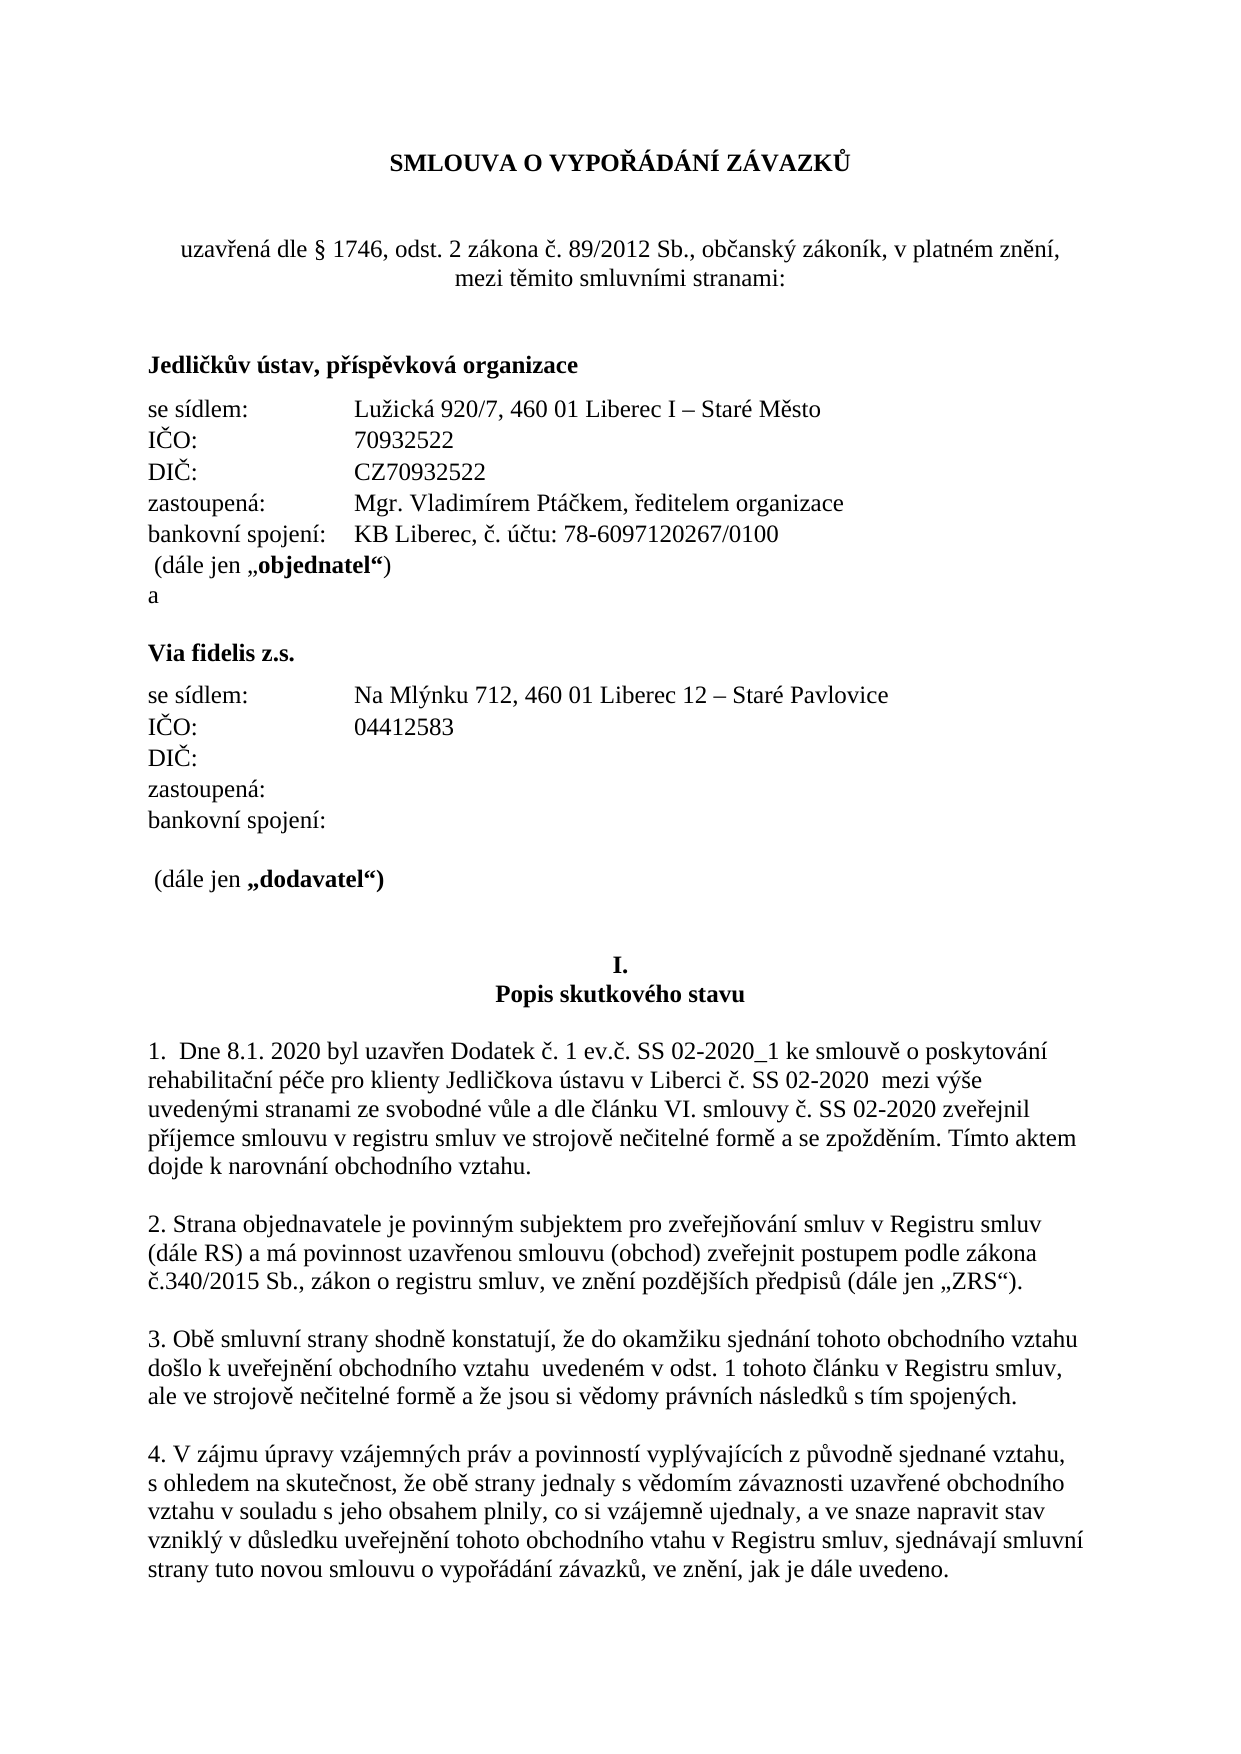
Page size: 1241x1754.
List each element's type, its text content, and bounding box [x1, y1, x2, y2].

text s ohledem na skutečnost, že obě strany jednaly s vědomím závaznosti uzavřené obchodního vztahu v souladu s jeho obsahem plnily, co si vzájemně ujednaly, a ve snaze napravit stav [148, 1468, 1093, 1525]
text bankovní spojení: KB Liberec, č. účtu: 78-6097120267/0100 [148, 518, 1093, 549]
text 2. Strana objednavatele je povinným subjektem pro zveřejňování smluv v Registru smluv (dále RS) a má povinnost uzavřenou smlouvu (obchod) zveřejnit postupem podle zákona č.340/2015 Sb., zákon o registru smluv, ve znění pozdějších předpisů (dále jen „ZRS“). [148, 1209, 1093, 1295]
text SMLOUVA O VYPOŘÁDÁNÍ ZÁVAZKŮ [148, 148, 1093, 176]
text 4. V zájmu úpravy vzájemných práv a povinností vyplývajících z původně sjednané vztahu, [148, 1439, 1093, 1468]
text Popis skutkového stavu [148, 979, 1093, 1008]
text IČO: 04412583 [148, 710, 1093, 741]
text 1. Dne 8.1. 2020 byl uzavřen Dodatek č. 1 ev.č. SS 02-2020_1 ke smlouvě o poskytování rehabilitační péče pro klienty Jedličkova ústavu v Liberci č. SS 02-2020 mezi výše uvedenými stranami ze svobodné vůle a dle článku VI. smlouvy č. SS 02-2020 zveřejnil příjemce smlouvu v registru smluv ve strojově nečitelné formě a se zpožděním. Tímto aktem dojde k narovnání obchodního vztahu. [148, 1036, 1093, 1180]
text Via fidelis z.s. [148, 638, 1093, 666]
text 3. Obě smluvní strany shodně konstatují, že do okamžiku sjednání tohoto obchodního vztahu došlo k uveřejnění obchodního vztahu uvedeném v odst. 1 tohoto článku v Registru smluv, ale ve strojově nečitelné formě a že jsou si vědomy právních následků s tím spojených. [148, 1324, 1093, 1410]
text uzavřená dle § 1746, odst. 2 zákona č. 89/2012 Sb., občanský zákoník, v platném znění, [148, 234, 1093, 263]
text DIČ: CZ70932522 [148, 455, 1093, 486]
text zastoupená: [148, 773, 1093, 804]
text mezi těmito smluvními stranami: [148, 263, 1093, 291]
text vzniklý v důsledku uveřejnění tohoto obchodního vtahu v Registru smluv, sjednávají smluvní strany tuto novou smlouvu o vypořádání závazků, ve znění, jak je dále uvedeno. [148, 1525, 1093, 1583]
text a [148, 580, 1093, 609]
text (dále jen „objednatel“) [148, 549, 1093, 580]
text I. [148, 950, 1093, 979]
text DIČ: [148, 741, 1093, 773]
text bankovní spojení: [148, 804, 1093, 835]
text (dále jen „dodavatel“) [148, 864, 1093, 893]
text IČO: 70932522 [148, 424, 1093, 455]
subtitle Jedličkův ústav, příspěvková organizace [148, 349, 1093, 380]
text se sídlem: Lužická 920/7, 460 01 Liberec I – Staré Město [148, 393, 1093, 424]
text zastoupená: Mgr. Vladimírem Ptáčkem, ředitelem organizace [148, 486, 1093, 518]
text se sídlem: Na Mlýnku 712, 460 01 Liberec 12 – Staré Pavlovice [148, 679, 1093, 710]
